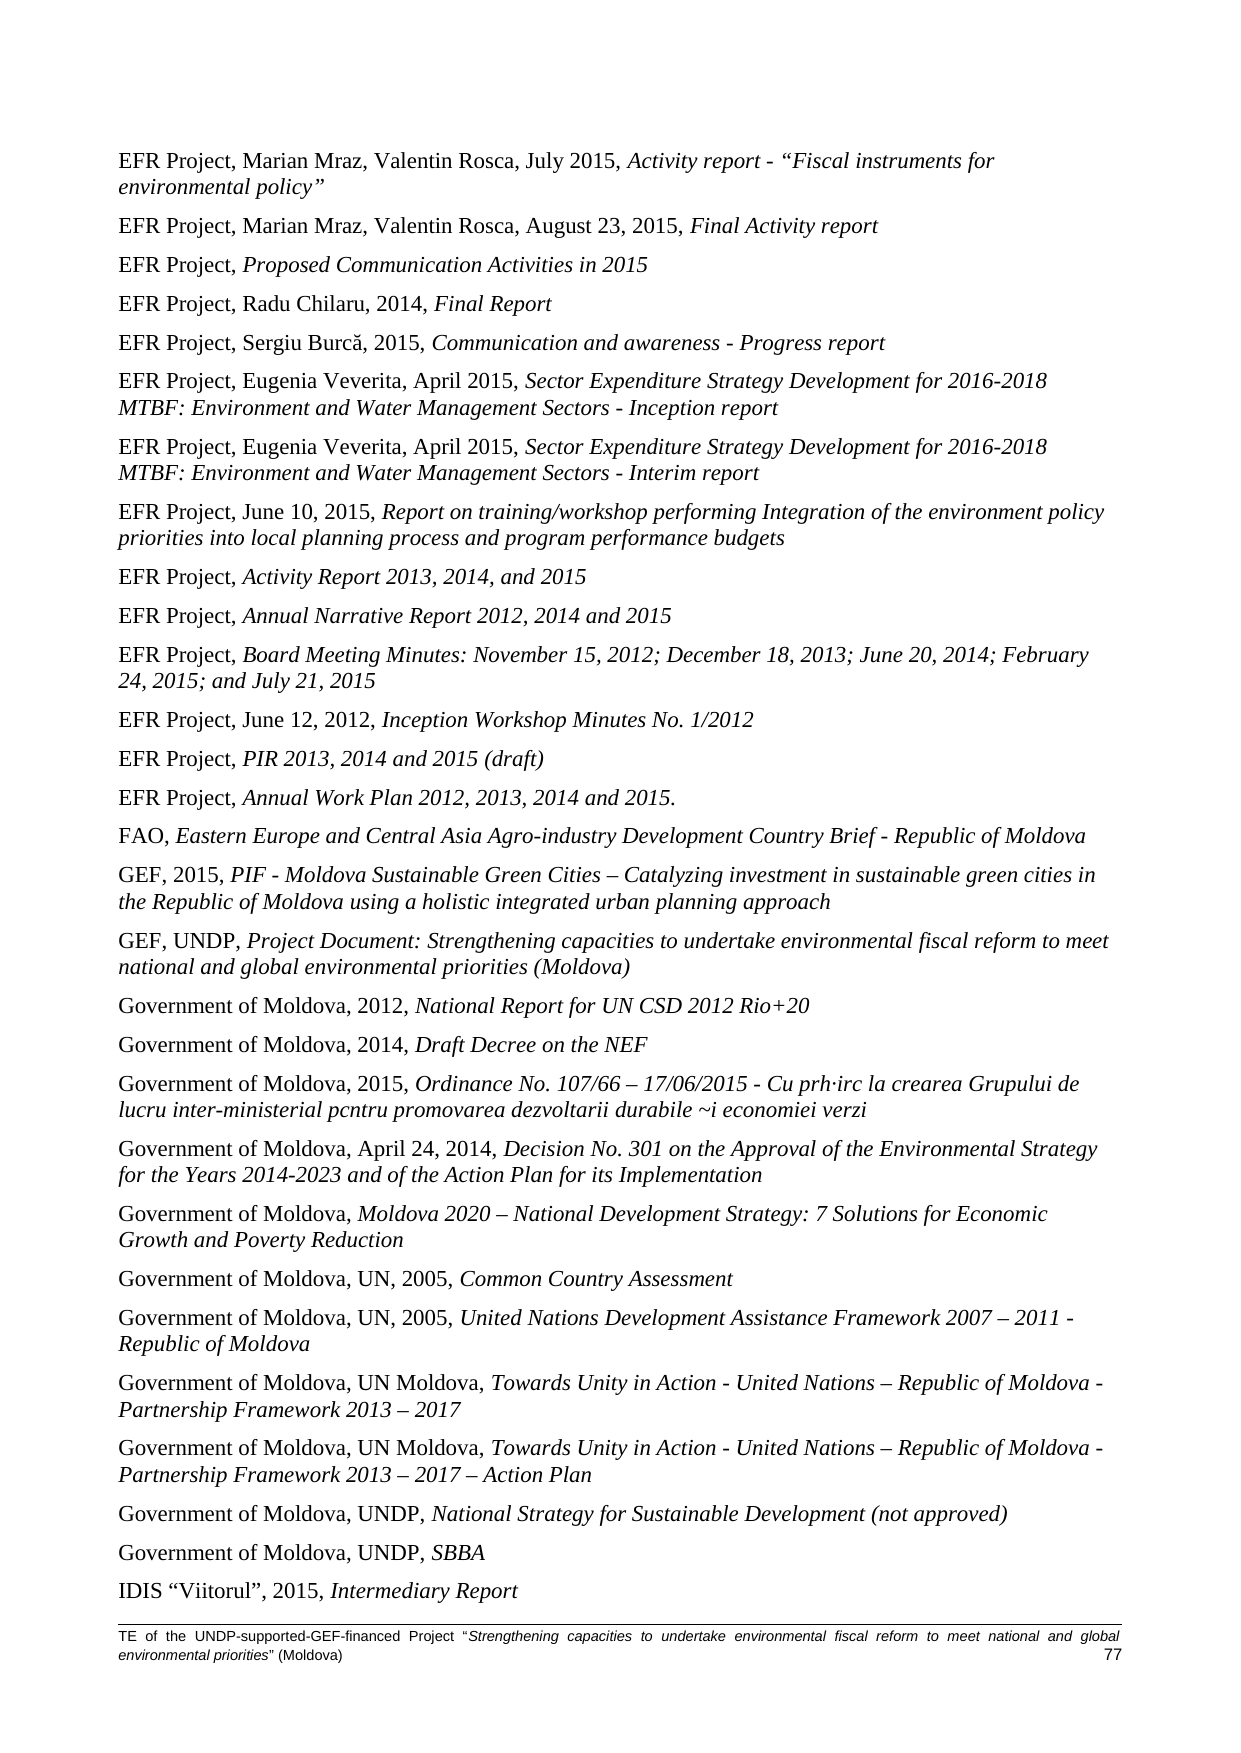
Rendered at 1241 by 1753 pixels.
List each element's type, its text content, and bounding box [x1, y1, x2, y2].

text GEF, 2015, PIF - Moldova Sustainable Green Cities – Catalyzing investment in sustainable green cities in the Republic of Moldova using a holistic integrated urban planning approach [118, 861, 1122, 914]
text FAO, Eastern Europe and Central Asia Agro-industry Development Country Brief - Republic of Moldova [118, 823, 1122, 849]
text EFR Project, Board Meeting Minutes: November 15, 2012; December 18, 2013; June 20, 2014; February 24, 2015; and July 21, 2015 [118, 641, 1122, 693]
text Government of Moldova, UNDP, SBBA [118, 1538, 1122, 1565]
text Government of Moldova, Moldova 2020 – National Development Strategy: 7 Solutions for Economic Growth and Poverty Reduction [118, 1200, 1122, 1253]
text GEF, UNDP, Project Document: Strengthening capacities to undertake environmental fiscal reform to meet national and global environmental priorities (Moldova) [118, 927, 1122, 979]
text EFR Project, June 10, 2015, Report on training/workshop performing Integration of the environment policy priorities into local planning process and program performance budgets [118, 498, 1122, 551]
text Government of Moldova, 2012, National Report for UN CSD 2012 Rio+20 [118, 992, 1122, 1018]
text Government of Moldova, UN, 2005, United Nations Development Assistance Framework 2007 – 2011 - Republic of Moldova [118, 1304, 1122, 1357]
text EFR Project, Sergiu Burcă, 2015, Communication and awareness - Progress report [118, 329, 1122, 355]
text EFR Project, Marian Mraz, Valentin Rosca, July 2015, Activity report - “Fiscal instruments for environmental policy” [118, 147, 1122, 199]
text EFR Project, Marian Mraz, Valentin Rosca, August 23, 2015, Final Activity report [118, 212, 1122, 238]
text EFR Project, Annual Narrative Report 2012, 2014 and 2015 [118, 602, 1122, 628]
text Government of Moldova, 2015, Ordinance No. 107/66 – 17/06/2015 - Cu prh·irc la crearea Grupului de lucru inter-ministerial pcntru promovarea dezvoltarii durabile ~i economiei verzi [118, 1069, 1122, 1122]
text EFR Project, Proposed Communication Activities in 2015 [118, 251, 1122, 277]
text Government of Moldova, UNDP, National Strategy for Sustainable Development (not approved) [118, 1500, 1122, 1526]
text Government of Moldova, 2014, Draft Decree on the NEF [118, 1031, 1122, 1057]
text Government of Moldova, UN Moldova, Towards Unity in Action - United Nations – Republic of Moldova - Partnership Framework 2013 – 2017 [118, 1369, 1122, 1422]
text IDIS “Viitorul”, 2015, Intermediary Report [118, 1577, 1122, 1604]
text EFR Project, Eugenia Veverita, April 2015, Sector Expenditure Strategy Development for 2016-2018 MTBF: Environment and Water Management Sectors - Inception report [118, 367, 1122, 420]
text EFR Project, June 12, 2012, Inception Workshop Minutes No. 1/2012 [118, 706, 1122, 732]
text Government of Moldova, UN, 2005, Common Country Assessment [118, 1265, 1122, 1292]
text EFR Project, Eugenia Veverita, April 2015, Sector Expenditure Strategy Development for 2016-2018 MTBF: Environment and Water Management Sectors - Interim report [118, 433, 1122, 485]
text Government of Moldova, UN Moldova, Towards Unity in Action - United Nations – Republic of Moldova - Partnership Framework 2013 – 2017 – Action Plan [118, 1434, 1122, 1487]
text EFR Project, Annual Work Plan 2012, 2013, 2014 and 2015. [118, 784, 1122, 810]
text EFR Project, Radu Chilaru, 2014, Final Report [118, 290, 1122, 316]
text Government of Moldova, April 24, 2014, Decision No. 301 on the Approval of the Environmental Strategy for the Years 2014-2023 and of the Action Plan for its Implementation [118, 1135, 1122, 1187]
text EFR Project, Activity Report 2013, 2014, and 2015 [118, 563, 1122, 589]
text EFR Project, PIR 2013, 2014 and 2015 (draft) [118, 745, 1122, 771]
